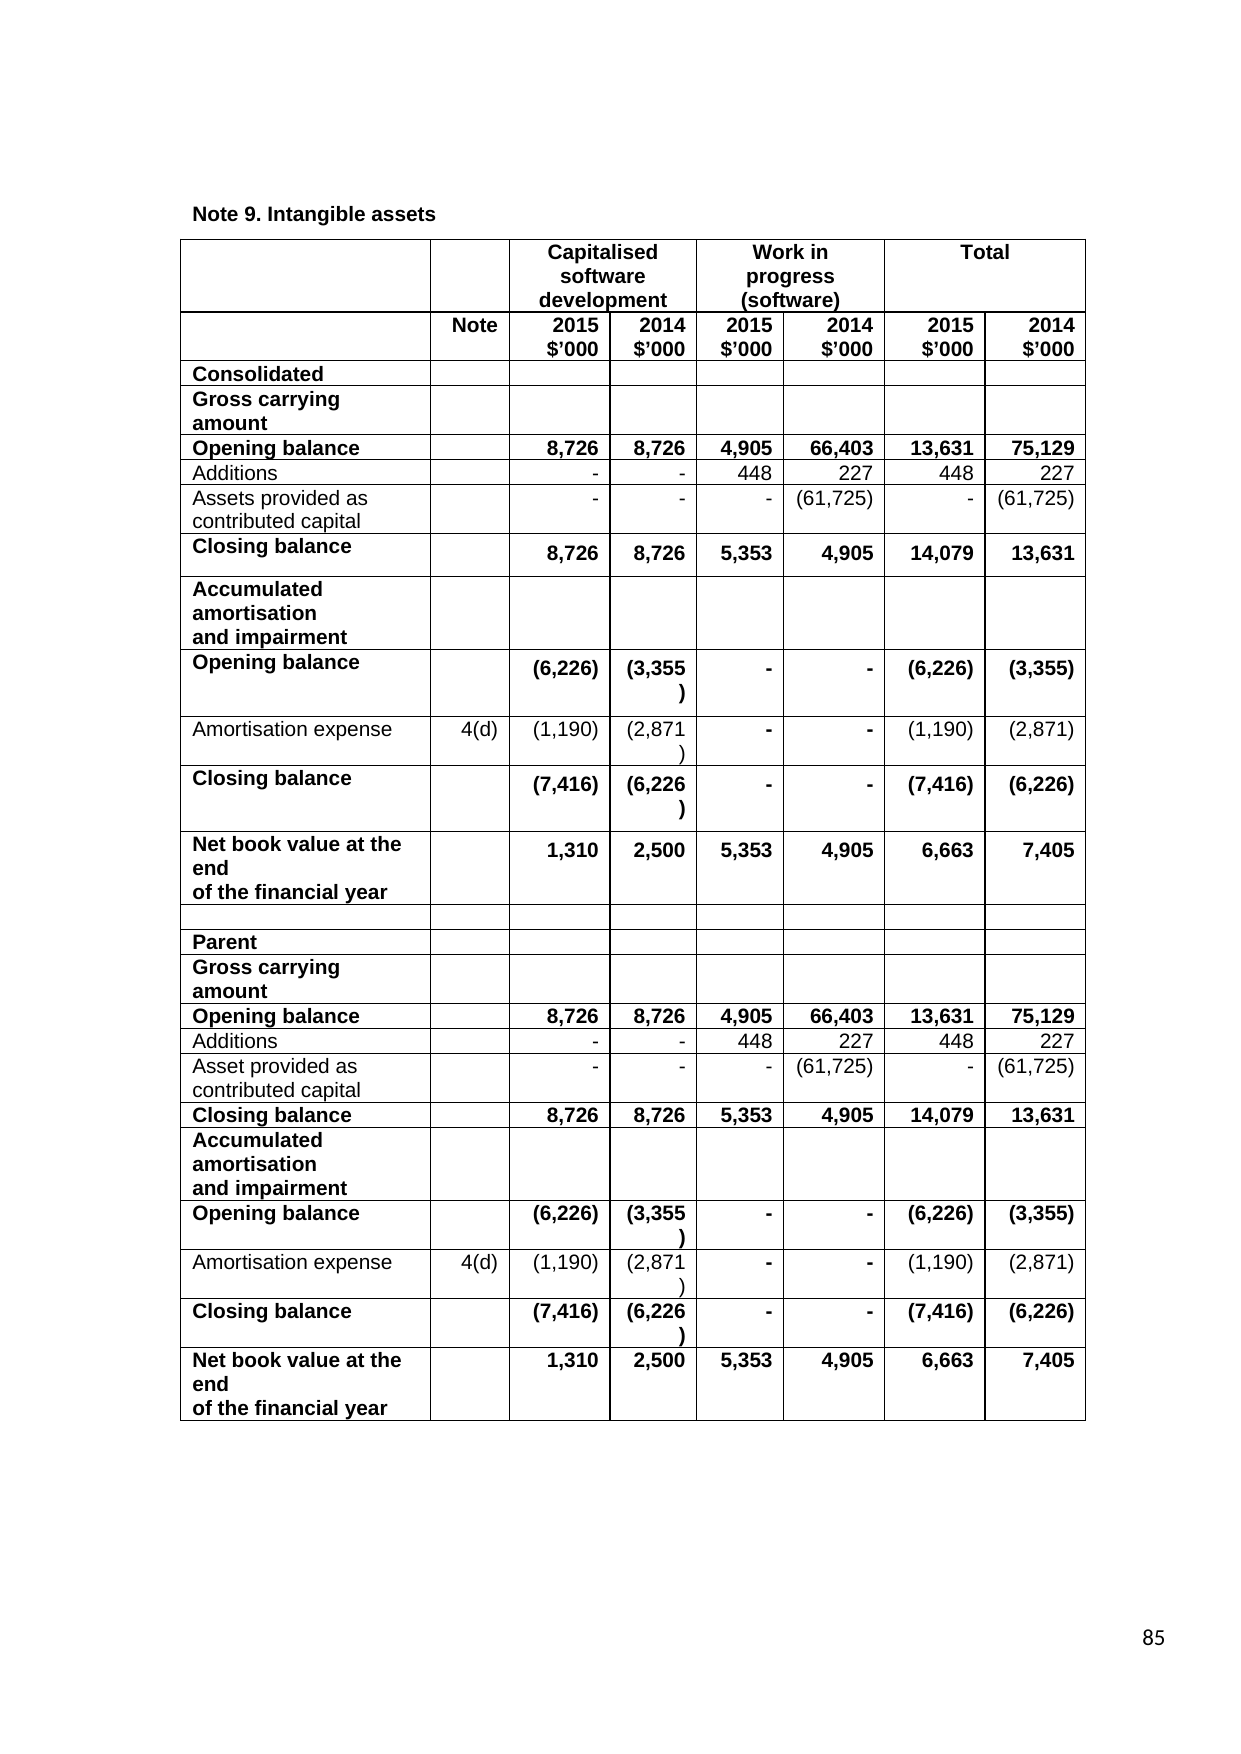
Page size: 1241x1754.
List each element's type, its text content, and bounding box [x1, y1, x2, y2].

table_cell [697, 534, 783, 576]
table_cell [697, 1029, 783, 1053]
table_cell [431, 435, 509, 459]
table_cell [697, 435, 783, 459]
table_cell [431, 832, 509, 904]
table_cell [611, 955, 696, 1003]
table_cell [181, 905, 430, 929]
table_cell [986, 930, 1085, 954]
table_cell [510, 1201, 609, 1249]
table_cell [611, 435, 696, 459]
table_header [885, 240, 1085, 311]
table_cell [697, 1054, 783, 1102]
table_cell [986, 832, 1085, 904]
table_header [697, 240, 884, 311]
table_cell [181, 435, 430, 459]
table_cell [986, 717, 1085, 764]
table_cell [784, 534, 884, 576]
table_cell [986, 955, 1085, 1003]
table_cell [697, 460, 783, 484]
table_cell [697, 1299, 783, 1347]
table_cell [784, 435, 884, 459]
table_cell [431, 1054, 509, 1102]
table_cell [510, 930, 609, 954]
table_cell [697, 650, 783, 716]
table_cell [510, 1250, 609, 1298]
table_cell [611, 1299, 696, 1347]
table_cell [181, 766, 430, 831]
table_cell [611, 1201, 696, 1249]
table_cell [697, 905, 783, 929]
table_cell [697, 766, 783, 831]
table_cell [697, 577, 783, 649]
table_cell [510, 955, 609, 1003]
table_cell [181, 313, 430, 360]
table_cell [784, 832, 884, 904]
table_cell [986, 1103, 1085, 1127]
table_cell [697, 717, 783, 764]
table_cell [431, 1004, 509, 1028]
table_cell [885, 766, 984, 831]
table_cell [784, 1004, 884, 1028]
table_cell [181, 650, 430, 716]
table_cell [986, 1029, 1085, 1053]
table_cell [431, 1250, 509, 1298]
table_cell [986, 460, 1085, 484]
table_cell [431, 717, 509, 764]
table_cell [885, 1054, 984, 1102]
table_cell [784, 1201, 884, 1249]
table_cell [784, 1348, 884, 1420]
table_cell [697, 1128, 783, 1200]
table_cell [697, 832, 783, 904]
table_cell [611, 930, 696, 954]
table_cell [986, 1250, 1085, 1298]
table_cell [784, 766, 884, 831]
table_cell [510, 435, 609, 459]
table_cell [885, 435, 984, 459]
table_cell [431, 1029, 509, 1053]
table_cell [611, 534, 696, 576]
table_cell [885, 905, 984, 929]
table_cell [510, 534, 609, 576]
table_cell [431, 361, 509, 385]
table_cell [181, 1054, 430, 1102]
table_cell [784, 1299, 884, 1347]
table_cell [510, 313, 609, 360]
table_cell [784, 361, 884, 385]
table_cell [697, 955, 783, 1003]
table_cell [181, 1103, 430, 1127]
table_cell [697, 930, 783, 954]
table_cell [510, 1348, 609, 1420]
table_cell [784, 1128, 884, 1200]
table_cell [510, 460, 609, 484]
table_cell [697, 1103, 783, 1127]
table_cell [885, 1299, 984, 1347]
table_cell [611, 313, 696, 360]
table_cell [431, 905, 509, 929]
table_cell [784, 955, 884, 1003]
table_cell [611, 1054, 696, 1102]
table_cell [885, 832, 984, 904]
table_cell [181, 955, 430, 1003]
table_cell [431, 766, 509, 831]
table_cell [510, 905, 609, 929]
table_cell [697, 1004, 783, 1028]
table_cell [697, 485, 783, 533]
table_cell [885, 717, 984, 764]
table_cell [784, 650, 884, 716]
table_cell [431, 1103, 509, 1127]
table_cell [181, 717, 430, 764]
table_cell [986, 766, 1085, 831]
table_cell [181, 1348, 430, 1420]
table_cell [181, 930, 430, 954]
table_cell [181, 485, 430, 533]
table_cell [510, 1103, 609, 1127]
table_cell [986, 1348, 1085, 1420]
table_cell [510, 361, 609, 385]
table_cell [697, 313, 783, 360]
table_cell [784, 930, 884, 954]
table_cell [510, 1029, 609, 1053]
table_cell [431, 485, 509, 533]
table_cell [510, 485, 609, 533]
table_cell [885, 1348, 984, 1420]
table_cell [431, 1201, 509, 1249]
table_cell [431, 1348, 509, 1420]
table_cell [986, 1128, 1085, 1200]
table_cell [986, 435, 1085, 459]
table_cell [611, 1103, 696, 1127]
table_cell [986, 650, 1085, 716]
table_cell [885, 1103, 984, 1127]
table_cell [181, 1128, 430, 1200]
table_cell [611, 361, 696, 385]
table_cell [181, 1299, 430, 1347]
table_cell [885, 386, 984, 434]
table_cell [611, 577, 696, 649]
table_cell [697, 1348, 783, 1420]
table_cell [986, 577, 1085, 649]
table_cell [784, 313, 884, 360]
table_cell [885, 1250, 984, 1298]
subtitle Note 9. Intangible assets [192, 202, 1165, 226]
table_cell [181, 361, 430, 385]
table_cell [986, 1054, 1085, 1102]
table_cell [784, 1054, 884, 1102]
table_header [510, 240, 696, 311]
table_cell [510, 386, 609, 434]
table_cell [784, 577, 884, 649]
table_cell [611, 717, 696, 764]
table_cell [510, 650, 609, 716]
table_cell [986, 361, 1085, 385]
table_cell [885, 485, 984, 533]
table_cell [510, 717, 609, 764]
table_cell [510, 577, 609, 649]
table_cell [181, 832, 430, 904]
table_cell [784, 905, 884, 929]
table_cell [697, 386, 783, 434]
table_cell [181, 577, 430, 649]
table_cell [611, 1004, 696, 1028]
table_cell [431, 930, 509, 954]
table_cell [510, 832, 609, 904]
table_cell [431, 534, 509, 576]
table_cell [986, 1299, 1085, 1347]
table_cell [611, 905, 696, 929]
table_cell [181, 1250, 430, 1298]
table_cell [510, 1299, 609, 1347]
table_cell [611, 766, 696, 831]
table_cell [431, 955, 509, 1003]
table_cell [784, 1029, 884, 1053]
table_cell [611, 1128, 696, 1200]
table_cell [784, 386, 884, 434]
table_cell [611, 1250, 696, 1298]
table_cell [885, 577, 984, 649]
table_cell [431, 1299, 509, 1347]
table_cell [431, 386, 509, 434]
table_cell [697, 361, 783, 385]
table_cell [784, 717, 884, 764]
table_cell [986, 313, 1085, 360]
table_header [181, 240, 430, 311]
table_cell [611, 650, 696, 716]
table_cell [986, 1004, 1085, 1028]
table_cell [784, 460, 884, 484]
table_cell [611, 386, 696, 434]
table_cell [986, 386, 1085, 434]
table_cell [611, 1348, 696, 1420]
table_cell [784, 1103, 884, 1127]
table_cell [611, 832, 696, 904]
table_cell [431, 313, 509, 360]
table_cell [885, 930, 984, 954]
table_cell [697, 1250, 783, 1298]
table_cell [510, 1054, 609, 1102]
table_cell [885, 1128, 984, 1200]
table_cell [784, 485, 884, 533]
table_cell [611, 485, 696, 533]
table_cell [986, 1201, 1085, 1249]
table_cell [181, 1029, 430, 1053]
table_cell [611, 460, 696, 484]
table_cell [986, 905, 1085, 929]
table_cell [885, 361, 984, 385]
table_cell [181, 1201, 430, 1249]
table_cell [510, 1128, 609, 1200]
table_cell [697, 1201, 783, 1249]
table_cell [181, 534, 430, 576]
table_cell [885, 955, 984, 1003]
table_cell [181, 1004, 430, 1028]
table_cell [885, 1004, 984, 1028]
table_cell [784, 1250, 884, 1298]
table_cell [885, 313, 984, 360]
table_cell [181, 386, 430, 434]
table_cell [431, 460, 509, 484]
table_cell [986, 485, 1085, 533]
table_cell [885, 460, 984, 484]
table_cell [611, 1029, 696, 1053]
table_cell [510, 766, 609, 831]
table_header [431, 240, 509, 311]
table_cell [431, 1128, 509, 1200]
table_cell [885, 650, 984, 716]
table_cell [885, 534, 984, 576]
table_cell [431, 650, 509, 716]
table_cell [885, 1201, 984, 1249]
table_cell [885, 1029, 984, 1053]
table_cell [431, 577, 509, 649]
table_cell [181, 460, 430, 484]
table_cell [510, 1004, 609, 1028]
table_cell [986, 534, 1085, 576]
